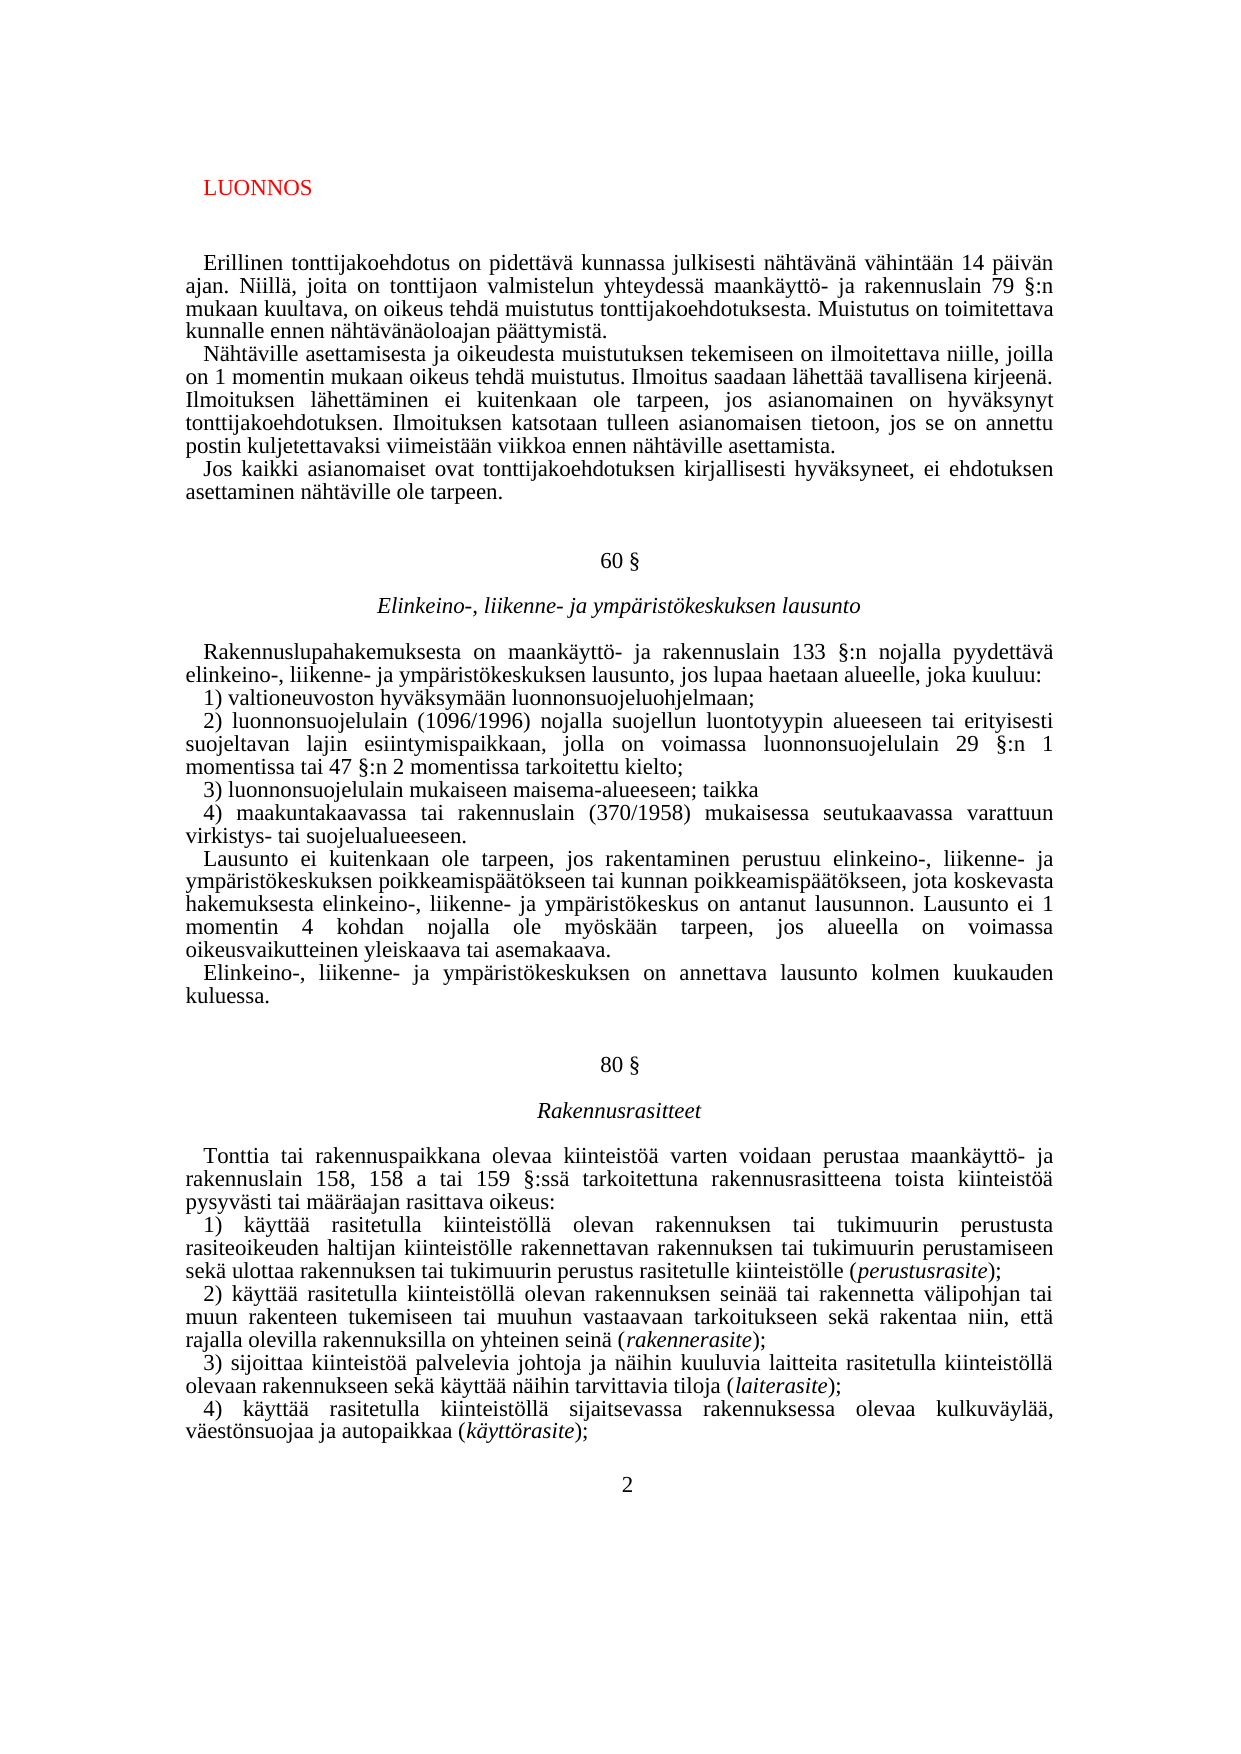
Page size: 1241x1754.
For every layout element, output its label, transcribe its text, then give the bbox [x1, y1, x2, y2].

text Elinkeino-, liikenne- ja ympäristökeskuksen on annettava lausunto kolmen kuukauden kuluessa. [185, 962, 1055, 1008]
text Nähtäville asettamisesta ja oikeudesta muistutuksen tekemiseen on ilmoitettava niille, joilla on 1 momentin mukaan oikeus tehdä muistutus. Ilmoitus saadaan lähettää tavallisena kirjeenä. Ilmoituksen lähettäminen ei kuitenkaan ole tarpeen, jos asianomainen on hyväksynyt tonttijakoehdotuksen. Ilmoituksen katsotaan tulleen asianomaisen tietoon, jos se on annettu postin kuljetettavaksi viimeistään viikkoa ennen nähtäville asettamista. [185, 343, 1055, 458]
text 4) käyttää rasitetulla kiinteistöllä sijaitsevassa rakennuksessa olevaa kulkuväylää, väestönsuojaa ja autopaikkaa (käyttörasite); [185, 1398, 1055, 1443]
text 2) käyttää rasitetulla kiinteistöllä olevan rakennuksen seinää tai rakennetta välipohjan tai muun rakenteen tukemiseen tai muuhun vastaavaan tarkoitukseen sekä rakentaa niin, että rajalla olevilla rakennuksilla on yhteinen seinä (rakennerasite); [185, 1283, 1055, 1352]
text 2) luonnonsuojelulain (1096/1996) nojalla suojellun luontotyypin alueeseen tai erityisesti suojeltavan lajin esiintymispaikkaan, jolla on voimassa luonnonsuojelulain 29 §:n 1 momentissa tai 47 §:n 2 momentissa tarkoitettu kielto; [185, 710, 1055, 779]
text Jos kaikki asianomaiset ovat tonttijakoehdotuksen kirjallisesti hyväksyneet, ei ehdotuksen asettaminen nähtäville ole tarpeen. [185, 458, 1055, 504]
text Elinkeino-, liikenne- ja ympäristökeskuksen lausunto [185, 596, 1055, 618]
text 80 § [185, 1054, 1055, 1077]
text 3) luonnonsuojelulain mukaiseen maisema-alueeseen; taikka [185, 779, 1055, 802]
text Lausunto ei kuitenkaan ole tarpeen, jos rakentaminen perustuu elinkeino-, liikenne- ja ympäristökeskuksen poikkeamispäätökseen tai kunnan poikkeamispäätökseen, jota koskevasta hakemuksesta elinkeino-, liikenne- ja ympäristökeskus on antanut lausunnon. Lausunto ei 1 momentin 4 kohdan nojalla ole myöskään tarpeen, jos alueella on voimassa oikeusvaikutteinen yleiskaava tai asemakaava. [185, 848, 1055, 962]
text Tonttia tai rakennuspaikkana olevaa kiinteistöä varten voidaan perustaa maankäyttö- ja rakennuslain 158, 158 a tai 159 §:ssä tarkoitettuna rakennusrasitteena toista kiinteistöä pysyvästi tai määräajan rasittava oikeus: [185, 1146, 1055, 1214]
text Rakennusrasitteet [185, 1100, 1055, 1123]
text 4) maakuntakaavassa tai rakennuslain (370/1958) mukaisessa seutukaavassa varattuun virkistys- tai suojelualueeseen. [185, 802, 1055, 848]
text Rakennuslupahakemuksesta on maankäyttö- ja rakennuslain 133 §:n nojalla pyydettävä elinkeino-, liikenne- ja ympäristökeskuksen lausunto, jos lupaa haetaan alueelle, joka kuuluu: [185, 641, 1055, 687]
text 1) käyttää rasitetulla kiinteistöllä olevan rakennuksen tai tukimuurin perustusta rasiteoikeuden haltijan kiinteistölle rakennettavan rakennuksen tai tukimuurin perustamiseen sekä ulottaa rakennuksen tai tukimuurin perustus rasitetulle kiinteistölle (perustusrasite); [185, 1214, 1055, 1283]
text 1) valtioneuvoston hyväksymään luonnonsuojeluohjelmaan; [185, 687, 1055, 710]
text Erillinen tonttijakoehdotus on pidettävä kunnassa julkisesti nähtävänä vähintään 14 päivän ajan. Niillä, joita on tonttijaon valmistelun yhteydessä maankäyttö- ja rakennuslain 79 §:n mukaan kuultava, on oikeus tehdä muistutus tonttijakoehdotuksesta. Muistutus on toimitettava kunnalle ennen nähtävänäoloajan päättymistä. [185, 252, 1055, 343]
text 3) sijoittaa kiinteistöä palvelevia johtoja ja näihin kuuluvia laitteita rasitetulla kiinteistöllä olevaan rakennukseen sekä käyttää näihin tarvittavia tiloja (laiterasite); [185, 1352, 1055, 1398]
text 60 § [185, 550, 1055, 573]
